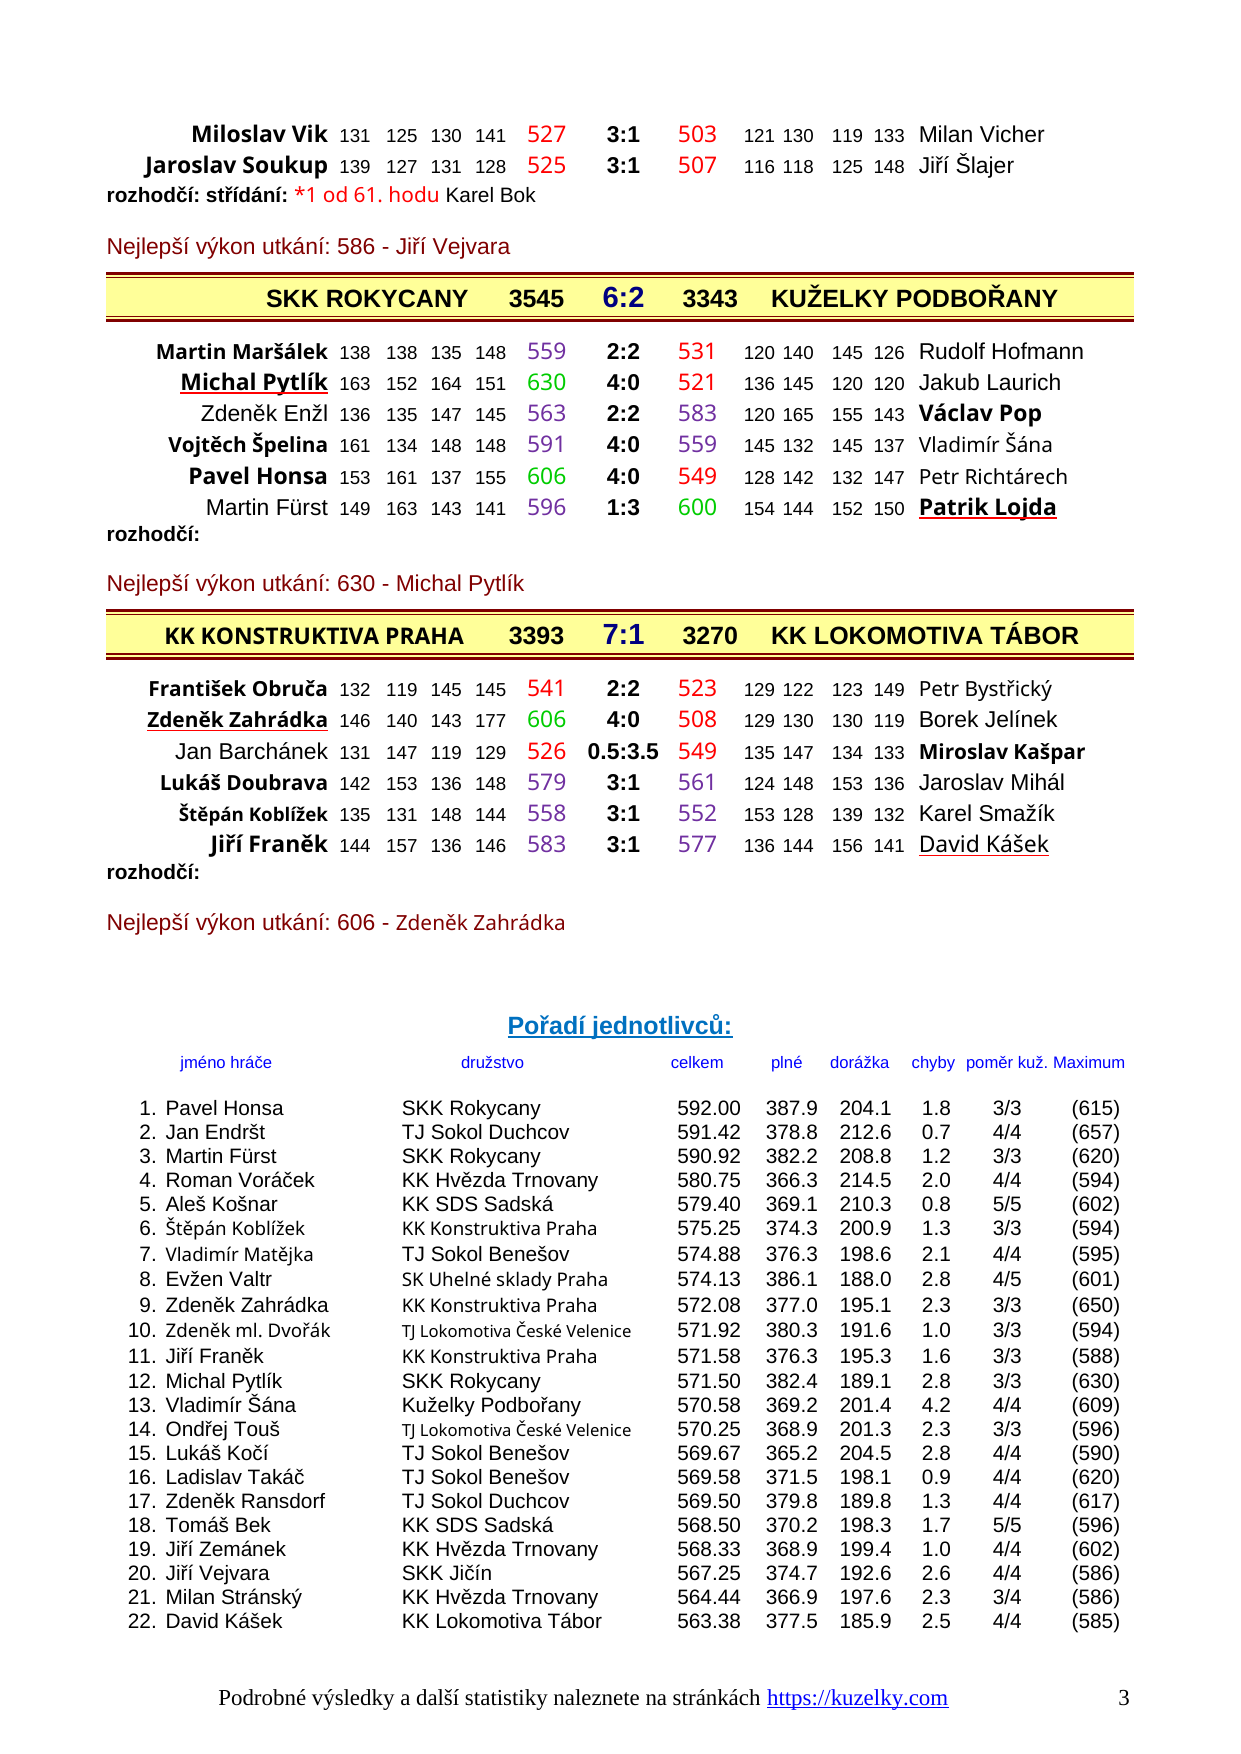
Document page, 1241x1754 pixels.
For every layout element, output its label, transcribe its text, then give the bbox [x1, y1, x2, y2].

text Pavel Honsa 153 161 137 155 606 4:0 549 128 142 132 147 Petr Richtárech [106, 459, 1134, 491]
text Pořadí jednotlivců: [94, 1011, 1145, 1040]
text jméno hráče družstvo celkem plné dorážka chyby poměr kuž. Maximum [106, 1053, 1134, 1072]
text rozhodčí: střídání: *1 od 61. hodu Karel Bok [106, 181, 1134, 209]
text 2. Jan Endršt TJ Sokol Duchcov 591.42 378.8 212.6 0.7 4/4 (657) [106, 1120, 1134, 1144]
text 3. Martin Fürst SKK Rokycany 590.92 382.2 208.8 1.2 3/3 (620) [106, 1144, 1134, 1168]
text 4. Roman Voráček KK Hvězda Trnovany 580.75 366.3 214.5 2.0 4/4 (594) [106, 1168, 1134, 1192]
text 21. Milan Stránský KK Hvězda Trnovany 564.44 366.9 197.6 2.3 3/4 (586) [106, 1585, 1134, 1609]
text KK Konstruktiva Praha 3393 7:1 3270 KK Lokomotiva Tábor [106, 615, 1134, 653]
text Zdeněk Zahrádka 146 140 143 177 606 4:0 508 129 130 130 119 Borek Jelínek [106, 703, 1134, 735]
text Zdeněk Enžl 136 135 147 145 563 2:2 583 120 165 155 143 Václav Pop [106, 397, 1134, 428]
text rozhodčí: [106, 522, 1134, 546]
text 14. Ondřej Touš TJ Lokomotiva České Velenice 570.25 368.9 201.3 2.3 3/3 (596) [106, 1417, 1134, 1441]
text Martin Maršálek 138 138 135 148 559 2:2 531 120 140 145 126 Rudolf Hofmann [106, 334, 1134, 366]
text Štěpán Koblížek 135 131 148 144 558 3:1 552 153 128 139 132 Karel Smažík [106, 797, 1134, 828]
text SKK Rokycany 3545 6:2 3343 Kuželky Podbořany [106, 278, 1134, 316]
text 20. Jiří Vejvara SKK Jičín 567.25 374.7 192.6 2.6 4/4 (586) [106, 1561, 1134, 1585]
text 8. Evžen Valtr SK Uhelné sklady Praha 574.13 386.1 188.0 2.8 4/5 (601) [106, 1267, 1134, 1292]
text rozhodčí: [106, 860, 1134, 884]
text Michal Pytlík 163 152 164 151 630 4:0 521 136 145 120 120 Jakub Laurich [106, 366, 1134, 397]
text 17. Zdeněk Ransdorf TJ Sokol Duchcov 569.50 379.8 189.8 1.3 4/4 (617) [106, 1489, 1134, 1513]
text 6. Štěpán Koblížek KK Konstruktiva Praha 575.25 374.3 200.9 1.3 3/3 (594) [106, 1216, 1134, 1241]
text 11. Jiří Franěk KK Konstruktiva Praha 571.58 376.3 195.3 1.6 3/3 (588) [106, 1343, 1134, 1369]
text 7. Vladimír Matějka TJ Sokol Benešov 574.88 376.3 198.6 2.1 4/4 (595) [106, 1241, 1134, 1267]
text Vojtěch Špelina 161 134 148 148 591 4:0 559 145 132 145 137 Vladimír Šána [106, 428, 1134, 459]
text 5. Aleš Košnar KK SDS Sadská 579.40 369.1 210.3 0.8 5/5 (602) [106, 1192, 1134, 1216]
text 18. Tomáš Bek KK SDS Sadská 568.50 370.2 198.3 1.7 5/5 (596) [106, 1513, 1134, 1537]
text Jaroslav Soukup 139 127 131 128 525 3:1 507 116 118 125 148 Jiří Šlajer [106, 149, 1134, 181]
text Jiří Franěk 144 157 136 146 583 3:1 577 136 144 156 141 David Kášek [106, 828, 1134, 860]
text 1. Pavel Honsa SKK Rokycany 592.00 387.9 204.1 1.8 3/3 (615) [106, 1096, 1134, 1120]
text 10. Zdeněk ml. Dvořák TJ Lokomotiva České Velenice 571.92 380.3 191.6 1.0 3/3 (594) [106, 1318, 1134, 1343]
text 15. Lukáš Kočí TJ Sokol Benešov 569.67 365.2 204.5 2.8 4/4 (590) [106, 1441, 1134, 1465]
text Nejlepší výkon utkání: 586 - Jiří Vejvara [106, 233, 1134, 259]
text Nejlepší výkon utkání: 630 - Michal Pytlík [106, 570, 1134, 596]
text Jan Barchánek 131 147 119 129 526 0.5:3.5 549 135 147 134 133 Miroslav Kašpar [106, 735, 1134, 766]
text 12. Michal Pytlík SKK Rokycany 571.50 382.4 189.1 2.8 3/3 (630) [106, 1369, 1134, 1393]
text Lukáš Doubrava 142 153 136 148 579 3:1 561 124 148 153 136 Jaroslav Mihál [106, 766, 1134, 797]
text 19. Jiří Zemánek KK Hvězda Trnovany 568.33 368.9 199.4 1.0 4/4 (602) [106, 1537, 1134, 1561]
text 22. David Kášek KK Lokomotiva Tábor 563.38 377.5 185.9 2.5 4/4 (585) [106, 1609, 1134, 1633]
text František Obruča 132 119 145 145 541 2:2 523 129 122 123 149 Petr Bystřický [106, 672, 1134, 703]
text 16. Ladislav Takáč TJ Sokol Benešov 569.58 371.5 198.1 0.9 4/4 (620) [106, 1465, 1134, 1489]
text Martin Fürst 149 163 143 141 596 1:3 600 154 144 152 150 Patrik Lojda [106, 491, 1134, 522]
text Miloslav Vik 131 125 130 141 527 3:1 503 121 130 119 133 Milan Vicher [106, 118, 1134, 149]
text Nejlepší výkon utkání: 606 - Zdeněk Zahrádka [106, 908, 1134, 936]
text 13. Vladimír Šána Kuželky Podbořany 570.58 369.2 201.4 4.2 4/4 (609) [106, 1393, 1134, 1417]
text 9. Zdeněk Zahrádka KK Konstruktiva Praha 572.08 377.0 195.1 2.3 3/3 (650) [106, 1292, 1134, 1318]
